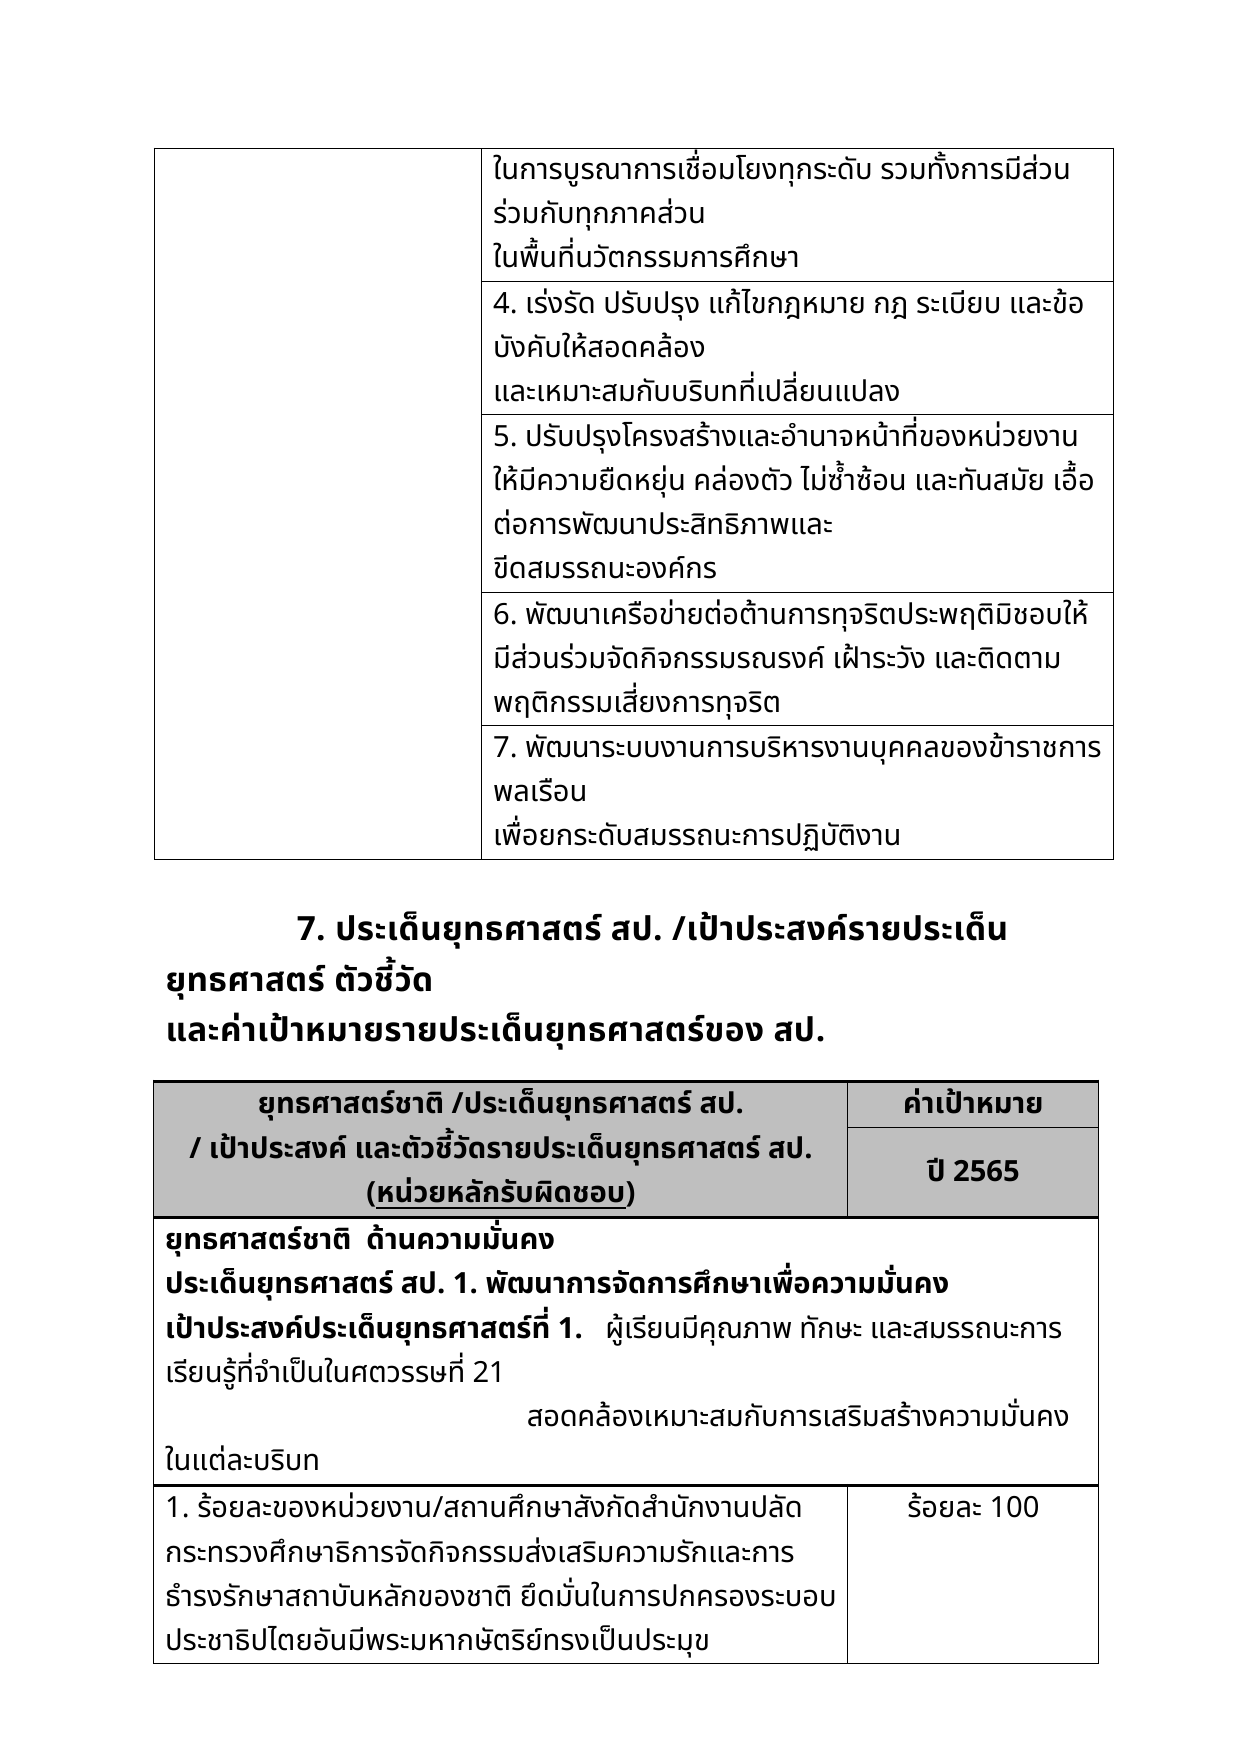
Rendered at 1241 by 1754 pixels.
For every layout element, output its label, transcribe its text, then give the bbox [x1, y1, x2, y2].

table_cell 6. พัฒนาเครือข่ายต่อต้านการทุจริตประพฤติมิชอบให้มีส่วนร่วมจัดกิจกรรมรณรงค์ เฝ้าระวัง และติดตามพฤติกรรมเสี่ยงการทุจริต [482, 593, 1113, 725]
table_cell ยุทธศาสตร์ชาติ ด้านความมั่นคง ประเด็นยุทธศาสตร์ สป. 1. พัฒนาการจัดการศึกษาเพื่อความมั่นคง [154, 1219, 1098, 1307]
text 7. ประเด็นยุทธศาสตร์ สป. /เป้าประสงค์รายประเด็นยุทธศาสตร์ ตัวชี้วัด และค่าเป้าหมายรายประเด็นยุทธศาสตร์ของ สป. [165, 905, 1122, 1057]
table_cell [154, 1487, 847, 1663]
table_cell 4. เร่งรัด ปรับปรุง แก้ไขกฎหมาย กฎ ระเบียบ และข้อบังคับให้สอดคล้อง และเหมาะสมกับบริบทที่เปลี่ยนแปลง [482, 282, 1113, 414]
table_cell เป้าประสงค์ประเด็นยุทธศาสตร์ที่ 1. ผู้เรียนมีคุณภาพ ทักษะ และสมรรถนะการเรียนรู้ที่จำเป็นในศตวรรษที่ 21 สอดคล้องเหมาะสมกับการเสริมสร้างความมั่นคงในแต่ละบริบท [154, 1307, 1098, 1484]
table_cell 5. ปรับปรุงโครงสร้างและอำนาจหน้าที่ของหน่วยงานให้มีความยืดหยุ่น คล่องตัว ไม่ซ้ำซ้อน และทันสมัย เอื้อต่อการพัฒนาประสิทธิภาพและ ขีดสมรรถนะองค์กร [482, 415, 1113, 592]
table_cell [482, 149, 1113, 281]
table_header ค่าเป้าหมาย [848, 1083, 1098, 1127]
table_cell ร้อยละ 100 [848, 1487, 1098, 1663]
table_header ยุทธศาสตร์ชาติ /ประเด็นยุทธศาสตร์ สป. / เป้าประสงค์ และตัวชี้วัดรายประเด็นยุทธศาสตร์ สป. (หน่วยหลักรับผิดชอบ) [154, 1083, 847, 1216]
table_cell 7. พัฒนาระบบงานการบริหารงานบุคคลของข้าราชการพลเรือน เพื่อยกระดับสมรรถนะการปฏิบัติงาน [482, 726, 1113, 859]
table_cell ปี 2565 [848, 1128, 1098, 1216]
